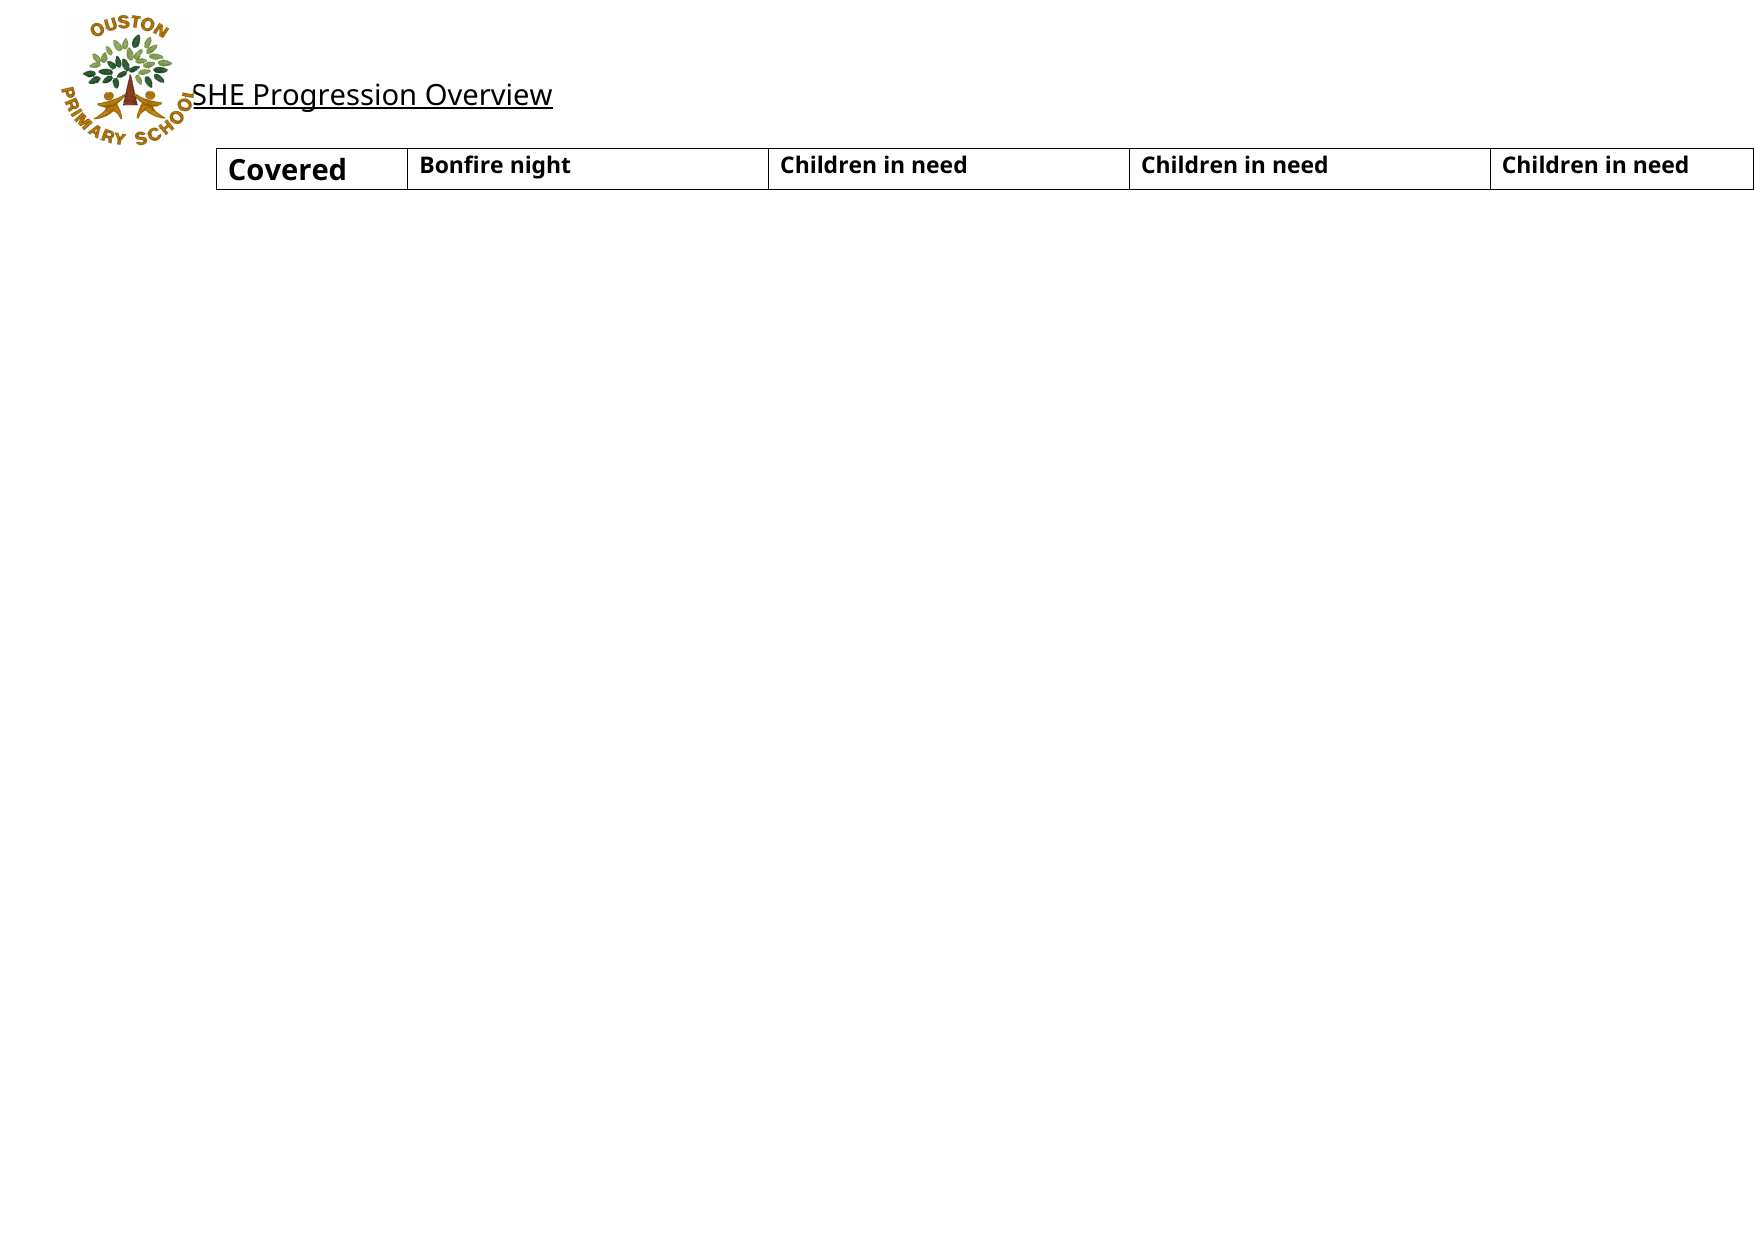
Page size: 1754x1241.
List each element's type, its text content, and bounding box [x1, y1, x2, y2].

table_cell Remembrance Day Children in need [1130, 149, 1490, 188]
picture [59, 13, 194, 145]
table_cell Extra Areas Covered [217, 149, 407, 188]
table_cell Diwali Bonfire night [408, 149, 768, 188]
table_cell Remembrance Day Children in need [1491, 149, 1753, 188]
table_cell Remembrance Day Children in need [769, 149, 1129, 188]
